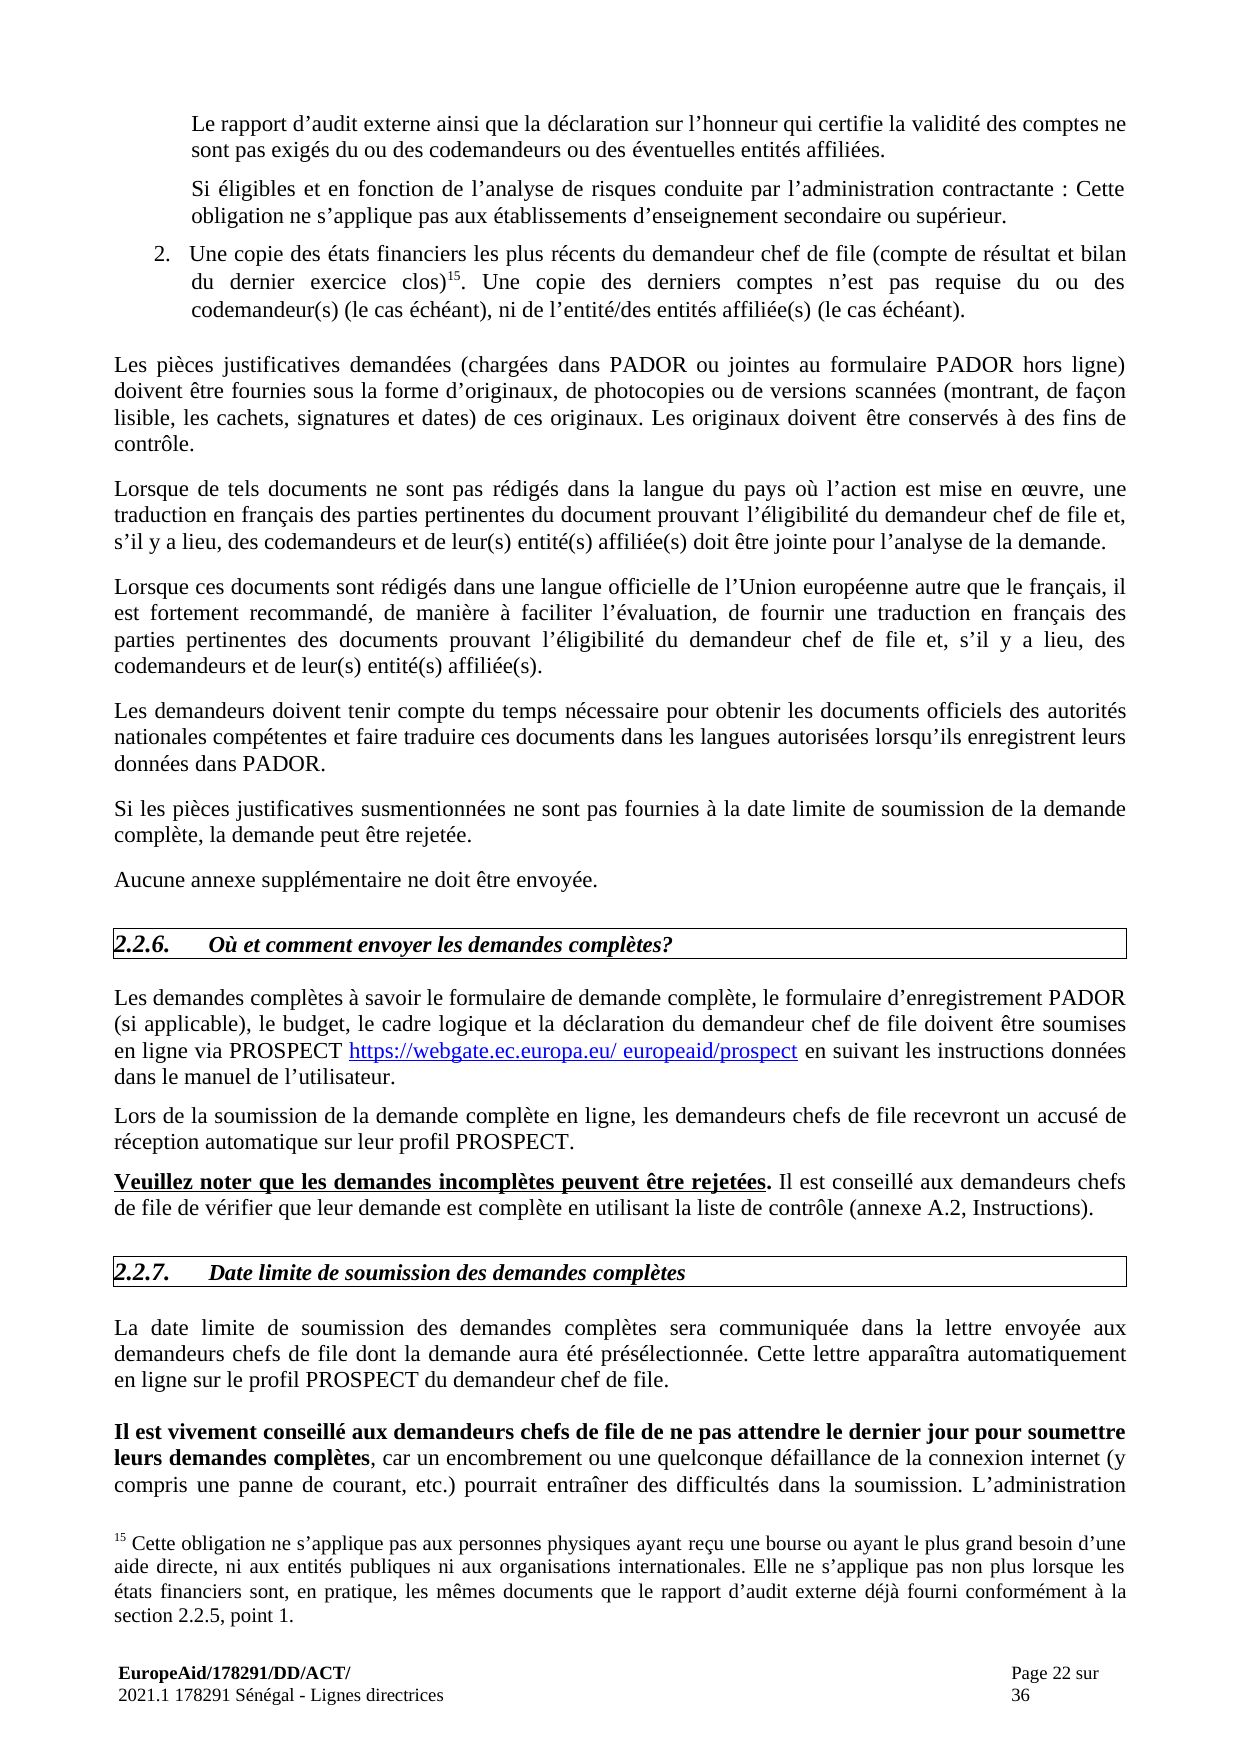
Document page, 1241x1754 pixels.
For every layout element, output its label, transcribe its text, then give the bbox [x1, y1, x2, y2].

text Les demandeurs doivent tenir compte du temps nécessaire pour obtenir les documents officiels des autorités nationales compétentes et faire traduire ces documents dans les langues autorisées lorsqu’ils enregistrent leurs données dans PADOR. [114, 697, 1126, 776]
text Les demandes complètes à savoir le formulaire de demande complète, le formulaire d’enregistrement PADOR (si applicable), le budget, le cadre logique et la déclaration du demandeur chef de file doivent être soumises en ligne via PROSPECT https://webgate.ec.europa.eu/ europeaid/prospect en suivant les instructions données dans le manuel de l’utilisateur. [114, 984, 1126, 1089]
list Où et comment envoyer les demandes complètes? [114, 929, 1126, 958]
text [114, 1418, 1126, 1497]
text Les pièces justificatives demandées (chargées dans PADOR ou jointes au formulaire PADOR hors ligne) doivent être fournies sous la forme d’originaux, de photocopies ou de versions scannées (montrant, de façon lisible, les cachets, signatures et dates) de ces originaux. Les originaux doivent être conservés à des fins de contrôle. [114, 351, 1126, 456]
text Lorsque ces documents sont rédigés dans une langue officielle de l’Union européenne autre que le français, il est fortement recommandé, de manière à faciliter l’évaluation, de fournir une traduction en français des parties pertinentes des documents prouvant l’éligibilité du demandeur chef de file et, s’il y a lieu, des codemandeurs et de leur(s) entité(s) affiliée(s). [114, 573, 1126, 678]
list Date limite de soumission des demandes complètes [114, 1257, 1126, 1286]
list Une copie des états financiers les plus récents du demandeur chef de file (compte de résultat et bilan du dernier exercice clos). Une copie des derniers comptes n’est pas requise du ou des codemandeur(s) (le cas échéant), ni de l’entité/des entités affiliée(s) (le cas échéant). [153, 241, 1126, 322]
text Lorsque de tels documents ne sont pas rédigés dans la langue du pays où l’action est mise en œuvre, une traduction en français des parties pertinentes du document prouvant l’éligibilité du demandeur chef de file et, s’il y a lieu, des codemandeurs et de leur(s) entité(s) affiliée(s) doit être jointe pour l’analyse de la demande. [114, 475, 1126, 554]
text Si éligibles et en fonction de l’analyse de risques conduite par l’administration contractante : Cette obligation ne s’applique pas aux établissements d’enseignement secondaire ou supérieur. [191, 175, 1126, 228]
text Le rapport d’audit externe ainsi que la déclaration sur l’honneur qui certifie la validité des comptes ne sont pas exigés du ou des codemandeurs ou des éventuelles entités affiliées. [191, 110, 1126, 163]
text Lors de la soumission de la demande complète en ligne, les demandeurs chefs de file recevront un accusé de réception automatique sur leur profil PROSPECT. [114, 1102, 1126, 1154]
text Si les pièces justificatives susmentionnées ne sont pas fournies à la date limite de soumission de la demande complète, la demande peut être rejetée. [114, 795, 1126, 848]
text Aucune annexe supplémentaire ne doit être envoyée. [114, 866, 1126, 893]
text La date limite de soumission des demandes complètes sera communiquée dans la lettre envoyée aux demandeurs chefs de file dont la demande aura été présélectionnée. Cette lettre apparaîtra automatiquement en ligne sur le profil PROSPECT du demandeur chef de file. [114, 1314, 1126, 1393]
text Veuillez noter que les demandes incomplètes peuvent être rejetées. Il est conseillé aux demandeurs chefs de file de vérifier que leur demande est complète en utilisant la liste de contrôle (annexe A.2, Instructions). [114, 1168, 1126, 1221]
